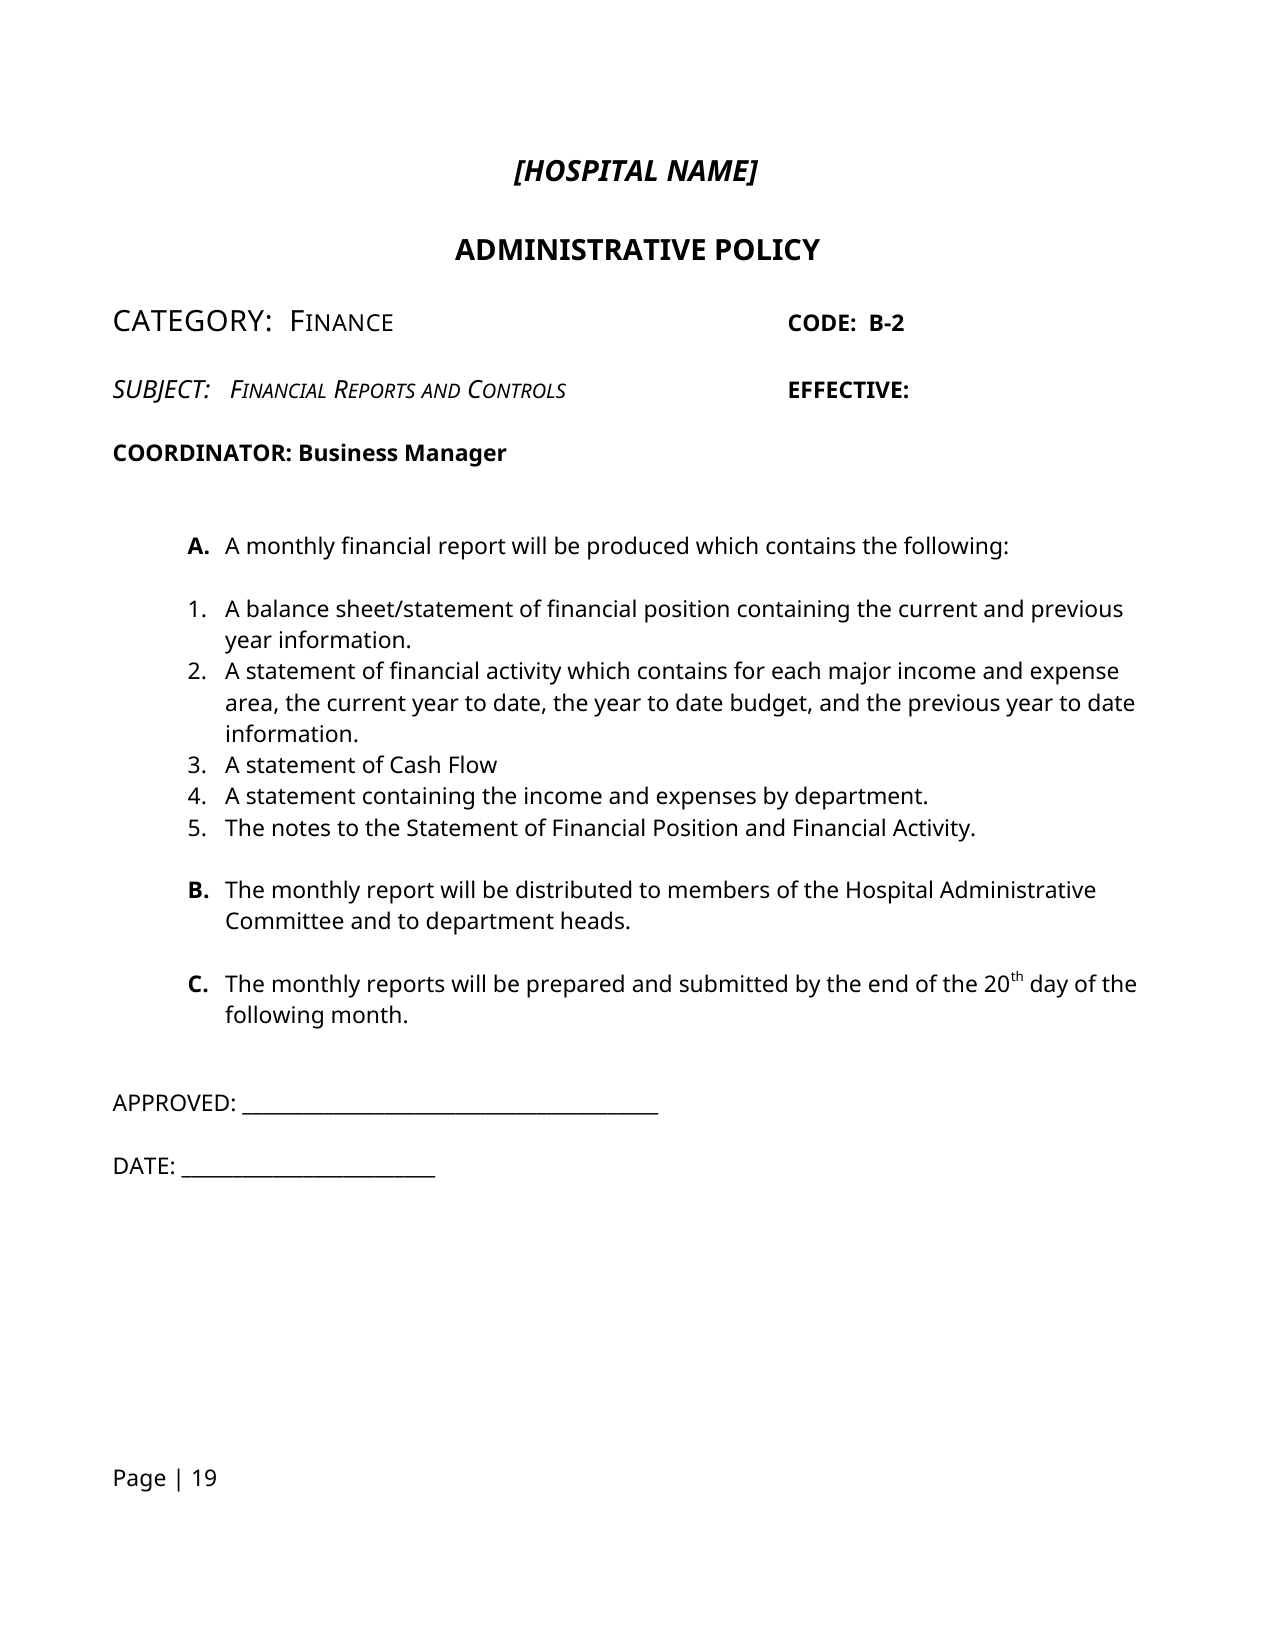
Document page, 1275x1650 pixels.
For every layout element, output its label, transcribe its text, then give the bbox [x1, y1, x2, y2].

text DATE: _________________________ [112, 1149, 1162, 1181]
list A monthly financial report will be produced which contains the following: [187, 530, 1162, 562]
list A balance sheet/statement of financial position containing the current and previous year information. [187, 593, 1162, 655]
list A statement of Cash Flow [187, 749, 1162, 780]
list The monthly report will be distributed to members of the Hospital Administrative Committee and to department heads. [187, 874, 1162, 937]
text CATEGORY: Finance CODE: B-2 [112, 300, 1162, 340]
text [HOSPITAL NAME] [112, 150, 1162, 190]
list The monthly reports will be prepared and submitted by the end of the 20th day of the following month. [187, 968, 1162, 1030]
list A statement of financial activity which contains for each major income and expense area, the current year to date, the year to date budget, and the previous year to date information. [187, 655, 1162, 749]
text COORDINATOR: Business Manager [112, 437, 1162, 468]
list The notes to the Statement of Financial Position and Financial Activity. [187, 812, 1162, 843]
text SUBJECT: Financial Reports and Controls EFFECTIVE: [112, 371, 1162, 405]
text ADMINISTRATIVE POLICY [112, 229, 1162, 269]
list A statement containing the income and expenses by department. [187, 780, 1162, 812]
text APPROVED: _________________________________________ [112, 1087, 1162, 1118]
